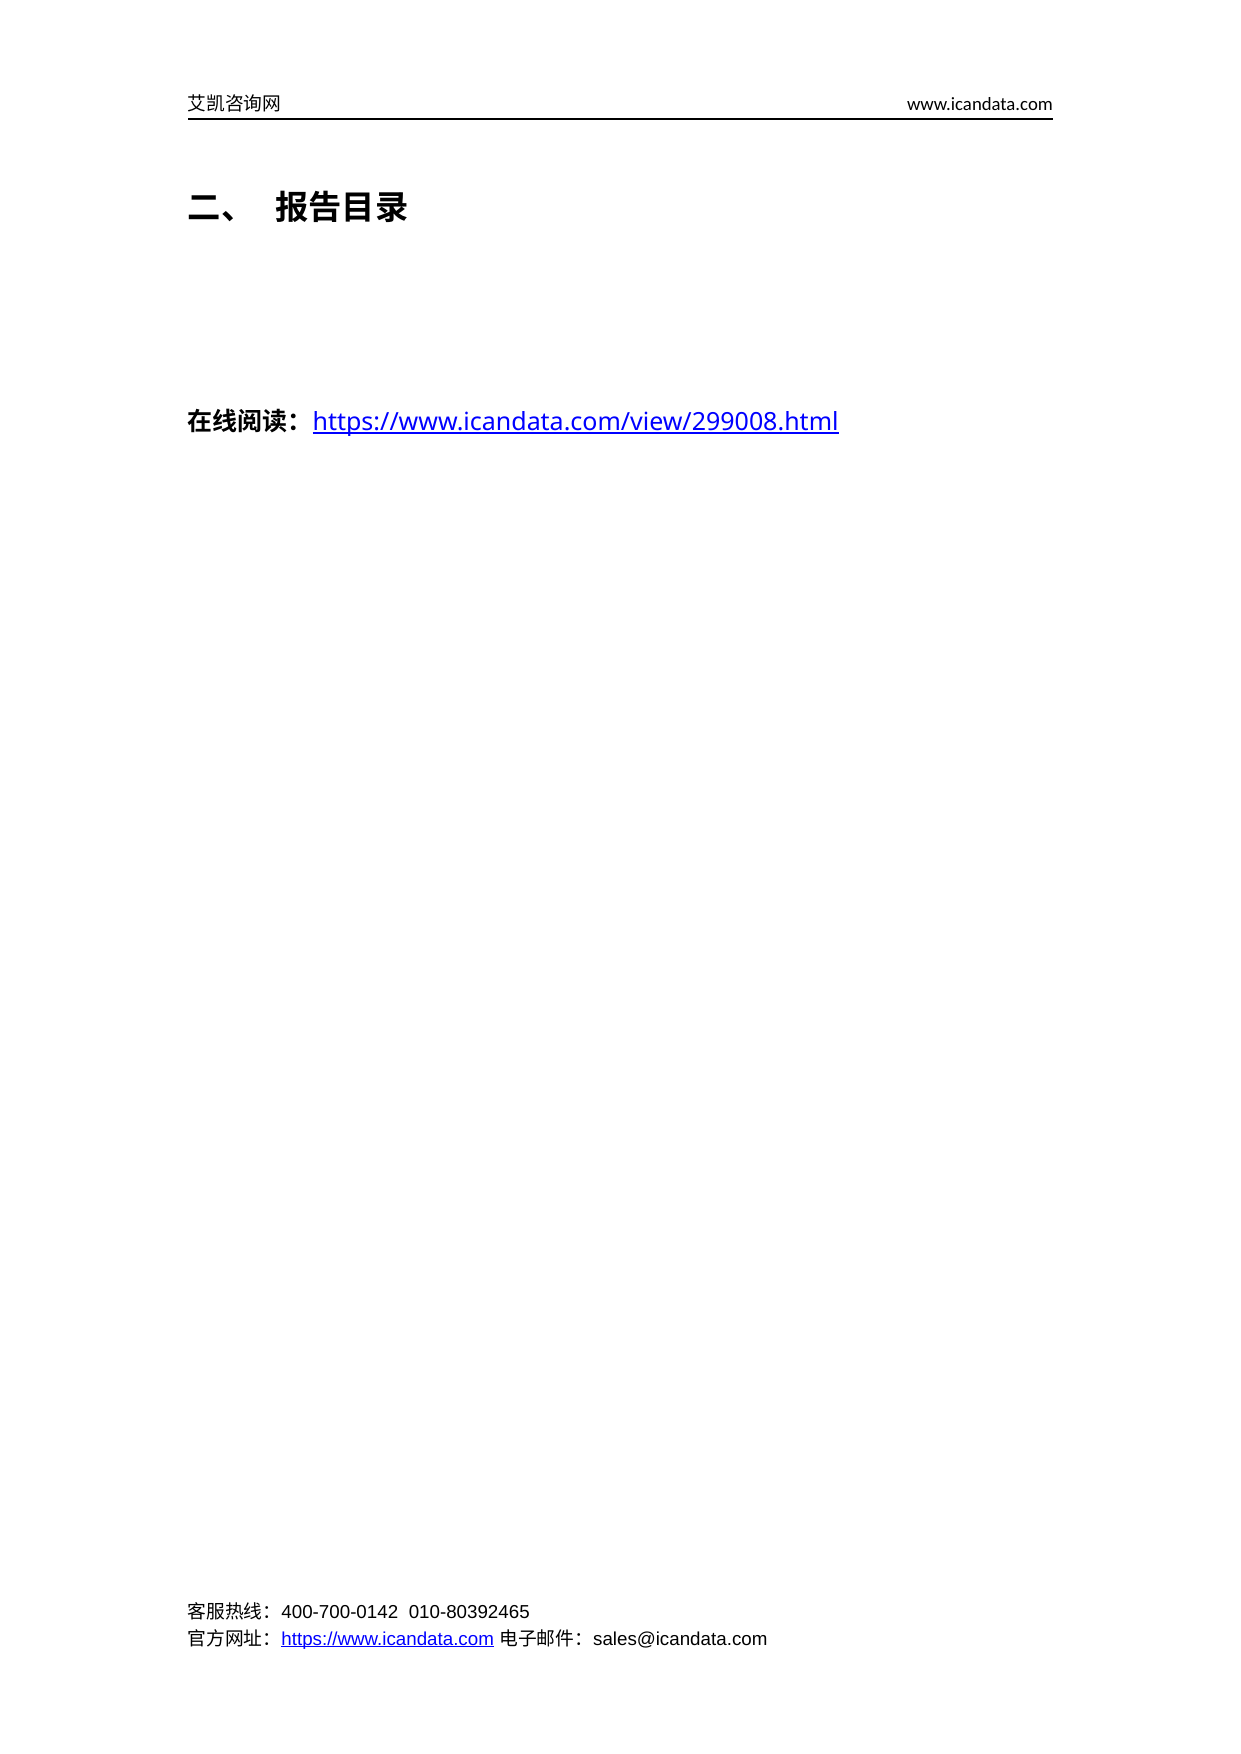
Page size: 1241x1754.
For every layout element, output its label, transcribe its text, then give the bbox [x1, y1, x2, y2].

subtitle 报告目录 [187, 172, 1053, 237]
text 在线阅读：https://www.icandata.com/view/299008.html [187, 387, 1053, 452]
